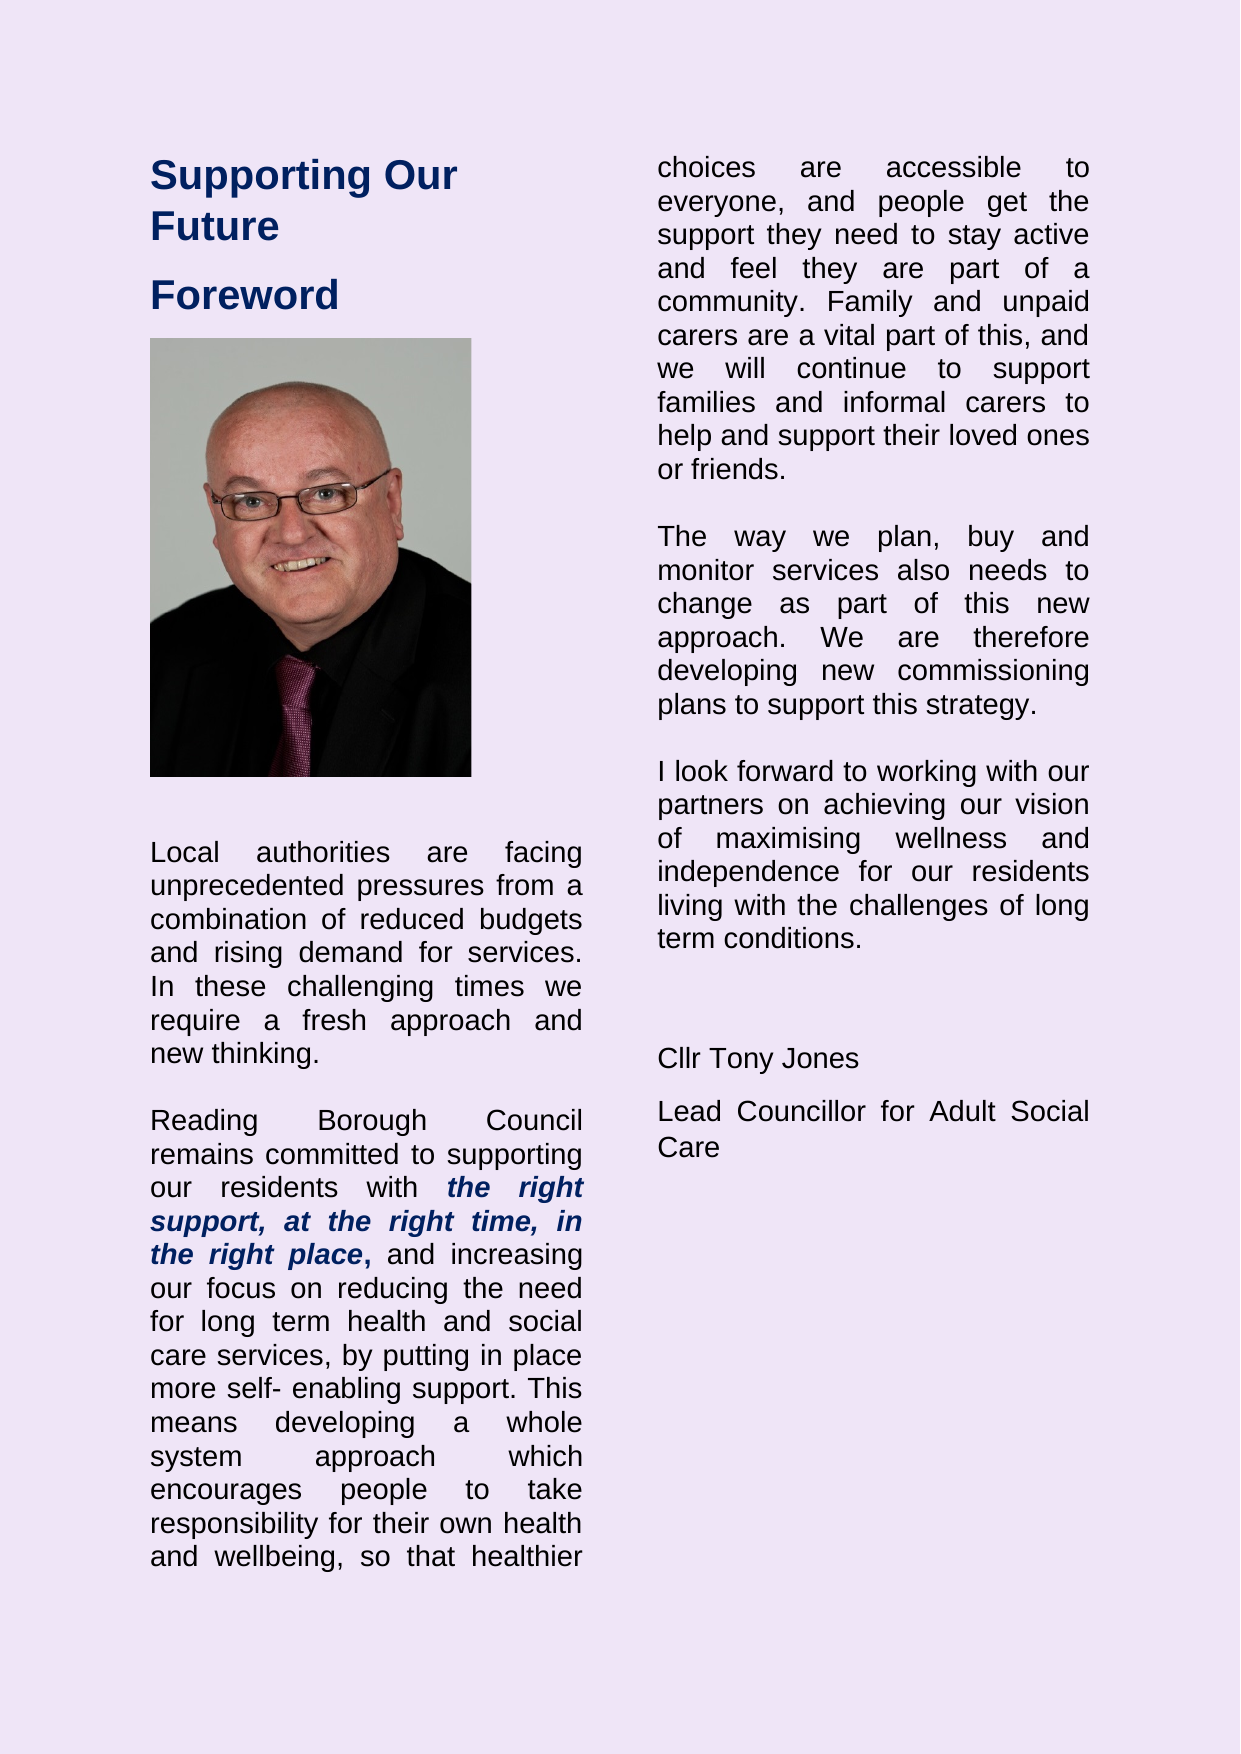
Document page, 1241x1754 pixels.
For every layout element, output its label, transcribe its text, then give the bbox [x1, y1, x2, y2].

text Lead Councillor for Adult Social Care [657, 1094, 1090, 1164]
text Supporting Our Future [150, 150, 583, 249]
text I look forward to working with our partners on achieving our vision of maximising wellness and independence for our residents living with the challenges of long term conditions. [657, 754, 1090, 955]
text Reading Borough Council remains committed to supporting our residents with the right support, at the right time, in the right place, and increasing our focus on reducing the need for long term health and social care services, by putting in place more self- enabling support. This means developing a whole system approach which encourages people to take responsibility for their own health and wellbeing, so that healthier choices are accessible to everyone, and people get the support they need to stay active and feel they are part of a community. Family and unpaid carers are a vital part of this, and we will continue to support families and informal carers to help and support their loved ones or friends. [657, 150, 1090, 485]
text Local authorities are facing unprecedented pressures from a combination of reduced budgets and rising demand for services. In these challenging times we require a fresh approach and new thinking. [150, 835, 583, 1069]
text Reading Borough Council remains committed to supporting our residents with the right support, at the right time, in the right place, and increasing our focus on reducing the need for long term health and social care services, by putting in place more self- enabling support. This means developing a whole system approach which encourages people to take responsibility for their own health and wellbeing, so that healthier choices are accessible to everyone, and people get the support they need to stay active and feel they are part of a community. Family and unpaid carers are a vital part of this, and we will continue to support families and informal carers to help and support their loved ones or friends. [150, 1103, 583, 1573]
text The way we plan, buy and monitor services also needs to change as part of this new approach. We are therefore developing new commissioning plans to support this strategy. [657, 519, 1090, 720]
picture [150, 338, 472, 777]
text Cllr Tony Jones [657, 1041, 1090, 1075]
text Foreword [150, 270, 583, 318]
